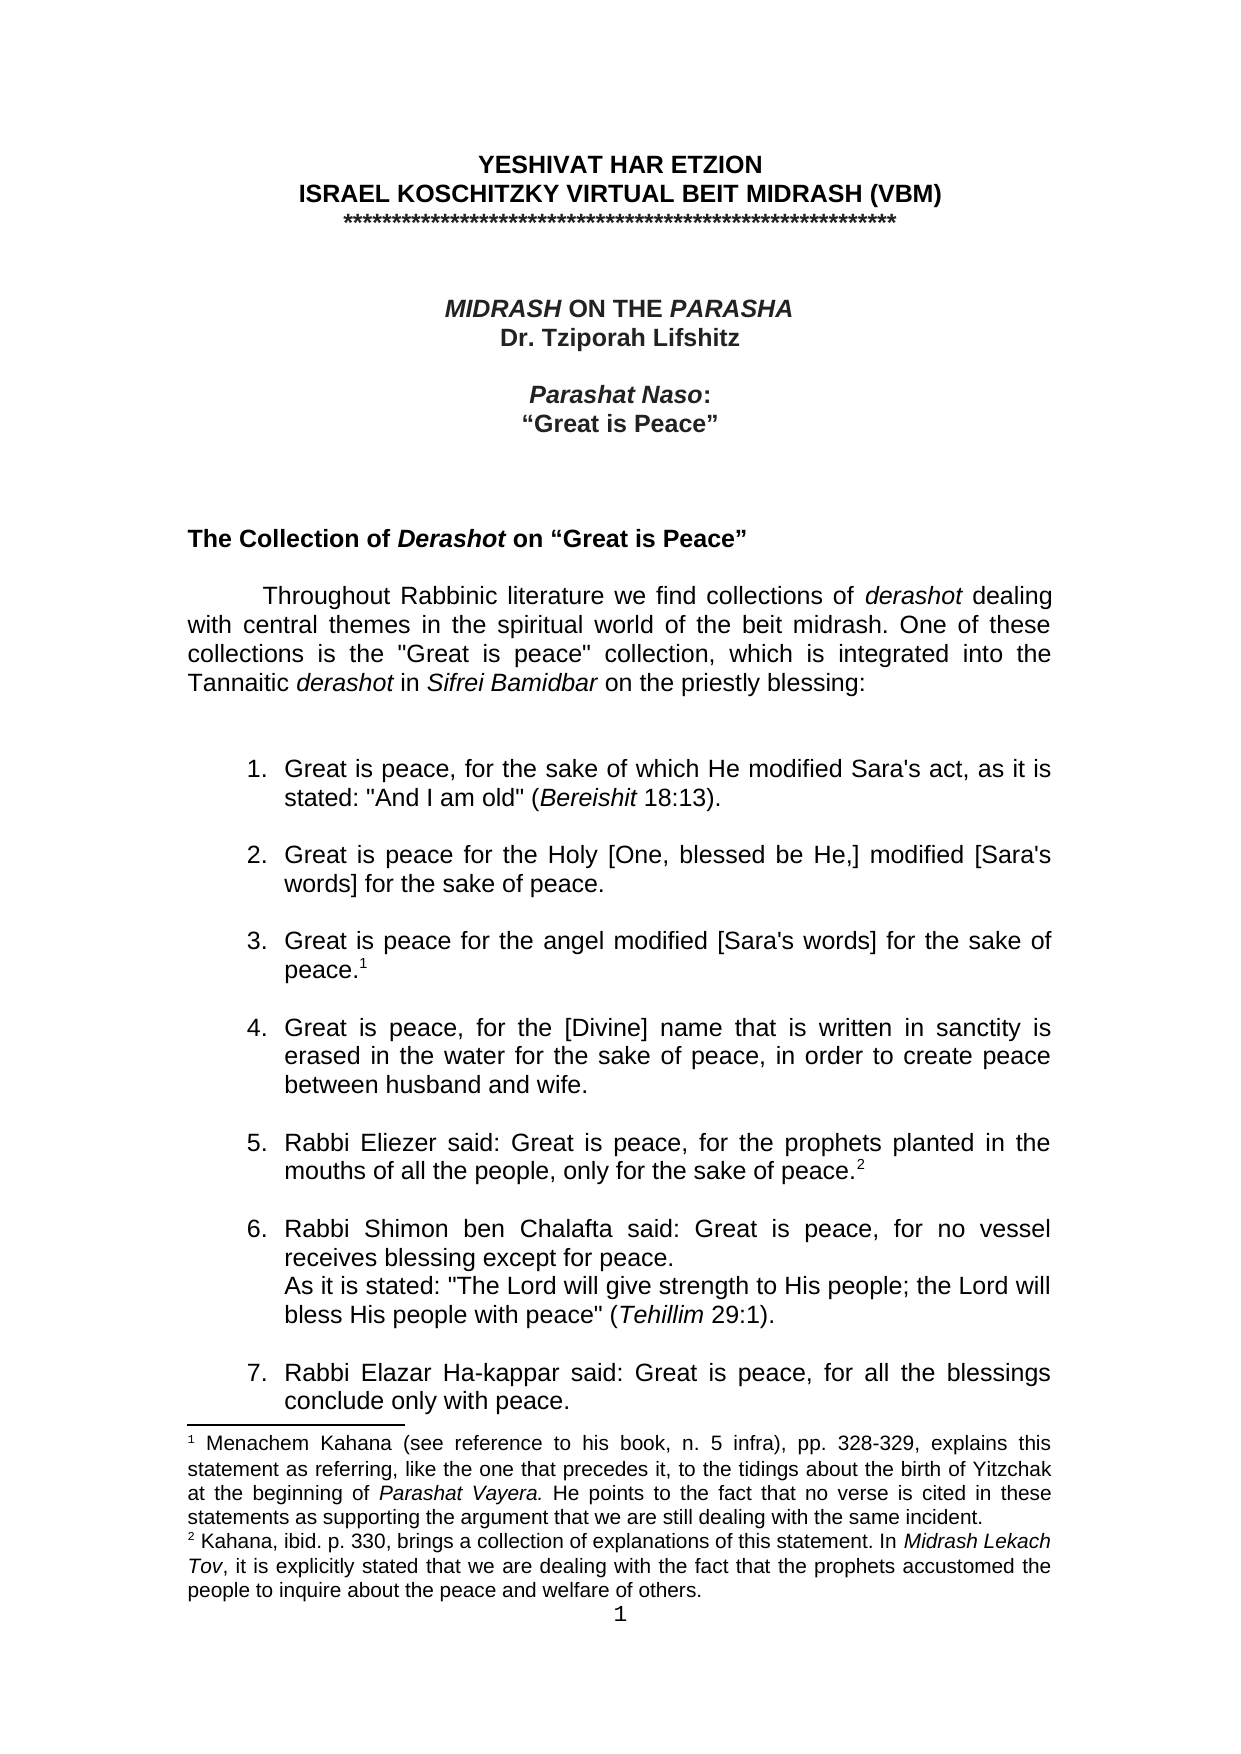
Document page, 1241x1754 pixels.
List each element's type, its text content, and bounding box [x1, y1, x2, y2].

list Rabbi Shimon ben Chalafta said: Great is peace, for no vessel receives blessing except for peace. [247, 1214, 1053, 1271]
text Parashat Naso: [187, 380, 1053, 409]
text As it is stated: "The Lord will give strength to His people; the Lord will bless His people with peace" (Tehillim 29:1). [284, 1271, 1053, 1329]
text ISRAEL KOSCHITZKY VIRTUAL BEIT MIDRASH (VBM) [187, 179, 1053, 207]
text YESHIVAT HAR ETZION [187, 150, 1053, 179]
list Great is peace for the angel modified [Sara's words] for the sake of peace. [247, 926, 1053, 984]
list Rabbi Elazar Ha-kappar said: Great is peace, for all the blessings conclude only with peace. [247, 1357, 1053, 1415]
list Great is peace, for the sake of which He modified Sara's act, as it is stated: "And I am old" (Bereishit 18:13). [247, 754, 1053, 811]
text “Great is Peace” [187, 409, 1053, 437]
text ********************************************************* [187, 207, 1053, 236]
text MIDRASH ON THE PARASHA [187, 294, 1053, 322]
list Rabbi Eliezer said: Great is peace, for the prophets planted in the mouths of all the people, only for the sake of peace. [247, 1127, 1053, 1185]
text The Collection of Derashot on “Great is Peace” [187, 524, 1053, 552]
text Throughout Rabbinic literature we find collections of derashot dealing with central themes in the spiritual world of the beit midrash. One of these collections is the "Great is peace" collection, which is integrated into the Tannaitic derashot in Sifrei Bamidbar on the priestly blessing: [187, 581, 1053, 696]
list Great is peace, for the [Divine] name that is written in sanctity is erased in the water for the sake of peace, in order to create peace between husband and wife. [247, 1012, 1053, 1099]
text Dr. Tziporah Lifshitz [187, 322, 1053, 351]
list Great is peace for the Holy [One, blessed be He,] modified [Sara's words] for the sake of peace. [247, 840, 1053, 897]
